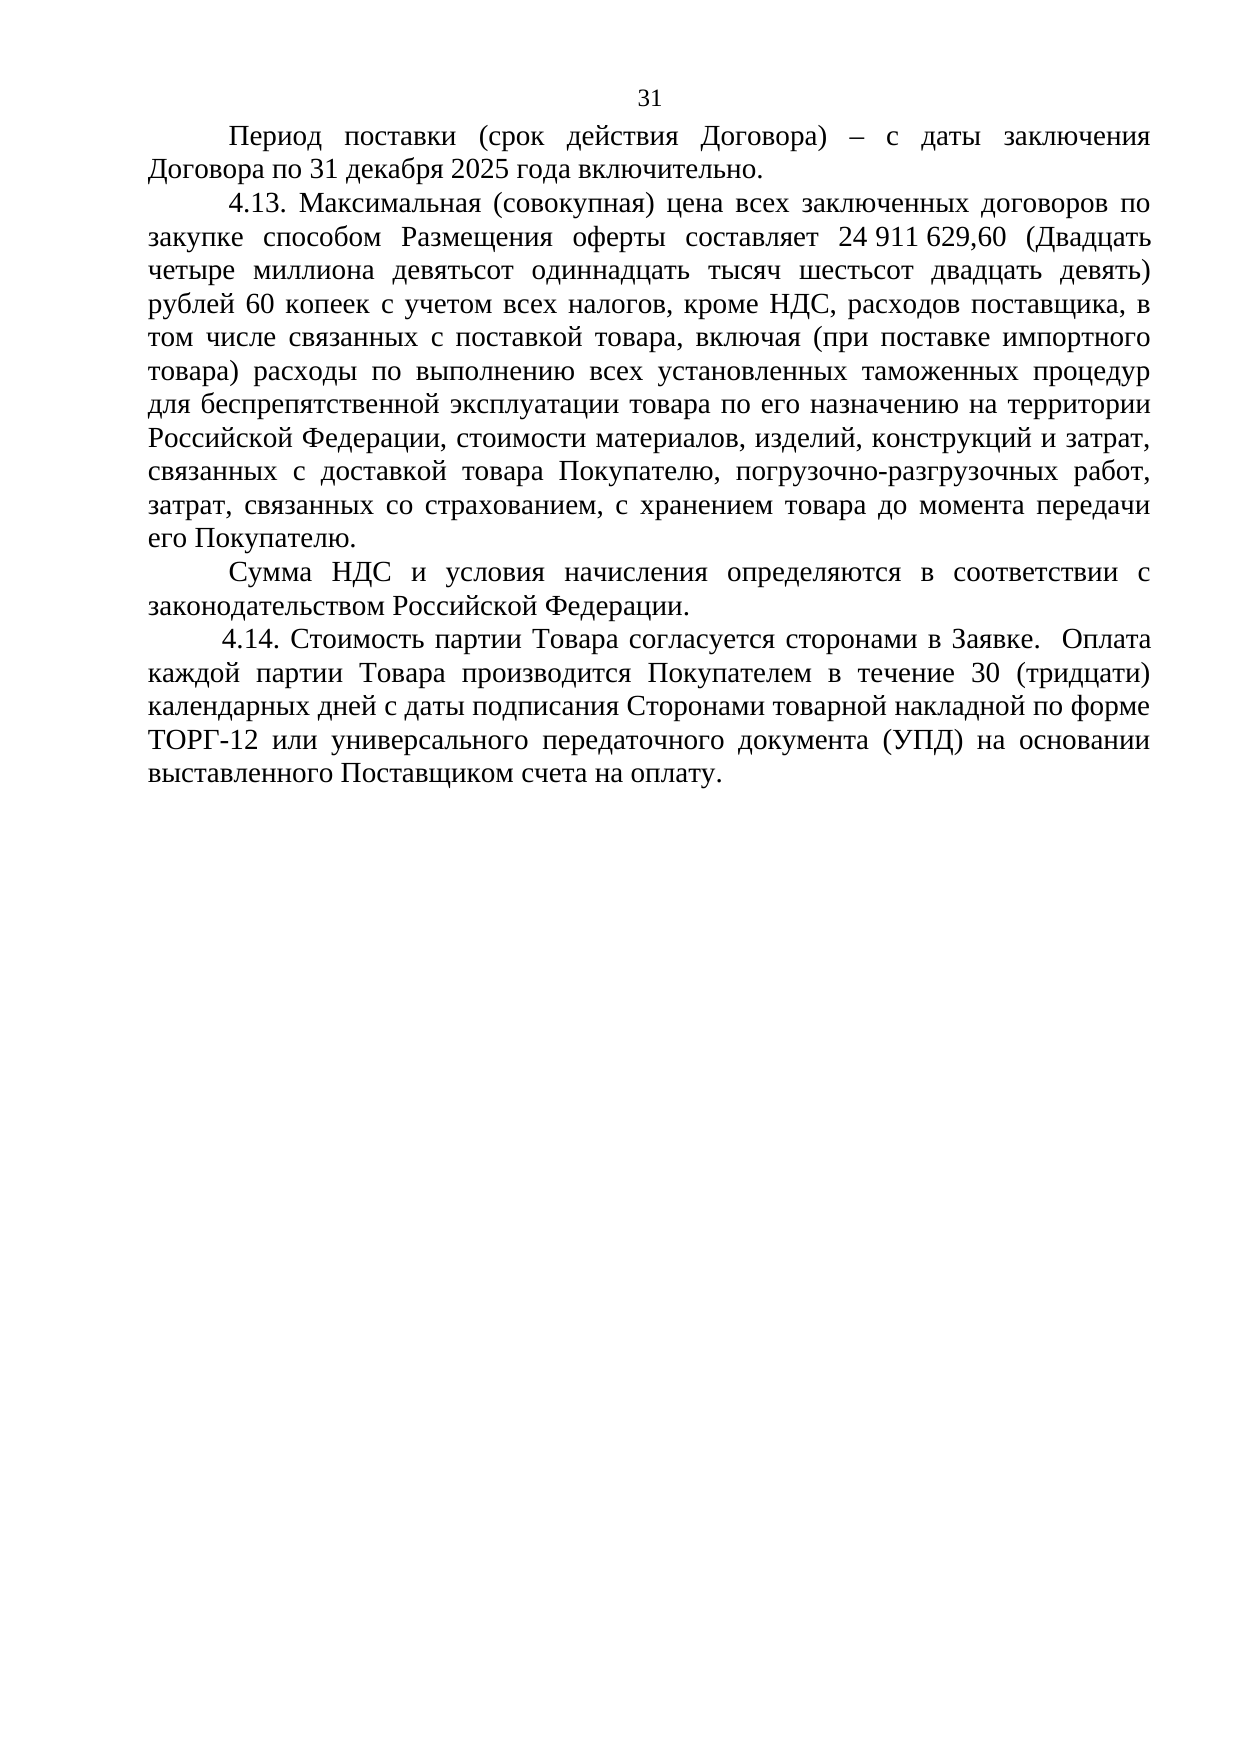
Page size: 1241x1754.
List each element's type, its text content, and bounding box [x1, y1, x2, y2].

list Период поставки (срок действия Договора) – с даты заключения Договора по 31 декабря 2025 года включительно. [148, 118, 1152, 185]
text 4.13. Максимальная (совокупная) цена всех заключенных договоров по закупке способом Размещения оферты составляет 24 911 629,60 (Двадцать четыре миллиона девятьсот одиннадцать тысяч шестьсот двадцать девять) рублей 60 копеек с учетом всех налогов, кроме НДС, расходов поставщика, в том числе связанных с поставкой товара, включая (при поставке импортного товара) расходы по выполнению всех установленных таможенных процедур для беспрепятственной эксплуатации товара по его назначению на территории Российской Федерации, стоимости материалов, изделий, конструкций и затрат, связанных с доставкой товара Покупателю, погрузочно-разгрузочных работ, затрат, связанных со страхованием, с хранением товара до момента передачи его Покупателю. [148, 185, 1152, 554]
text 4.14. Стоимость партии Товара согласуется сторонами в Заявке. Оплата каждой партии Товара производится Покупателем в течение 30 (тридцати) календарных дней с даты подписания Сторонами товарной накладной по форме ТОРГ-12 или универсального передаточного документа (УПД) на основании выставленного Поставщиком счета на оплату. [148, 621, 1152, 789]
text Сумма НДС и условия начисления определяются в соответствии с законодательством Российской Федерации. [148, 554, 1152, 621]
